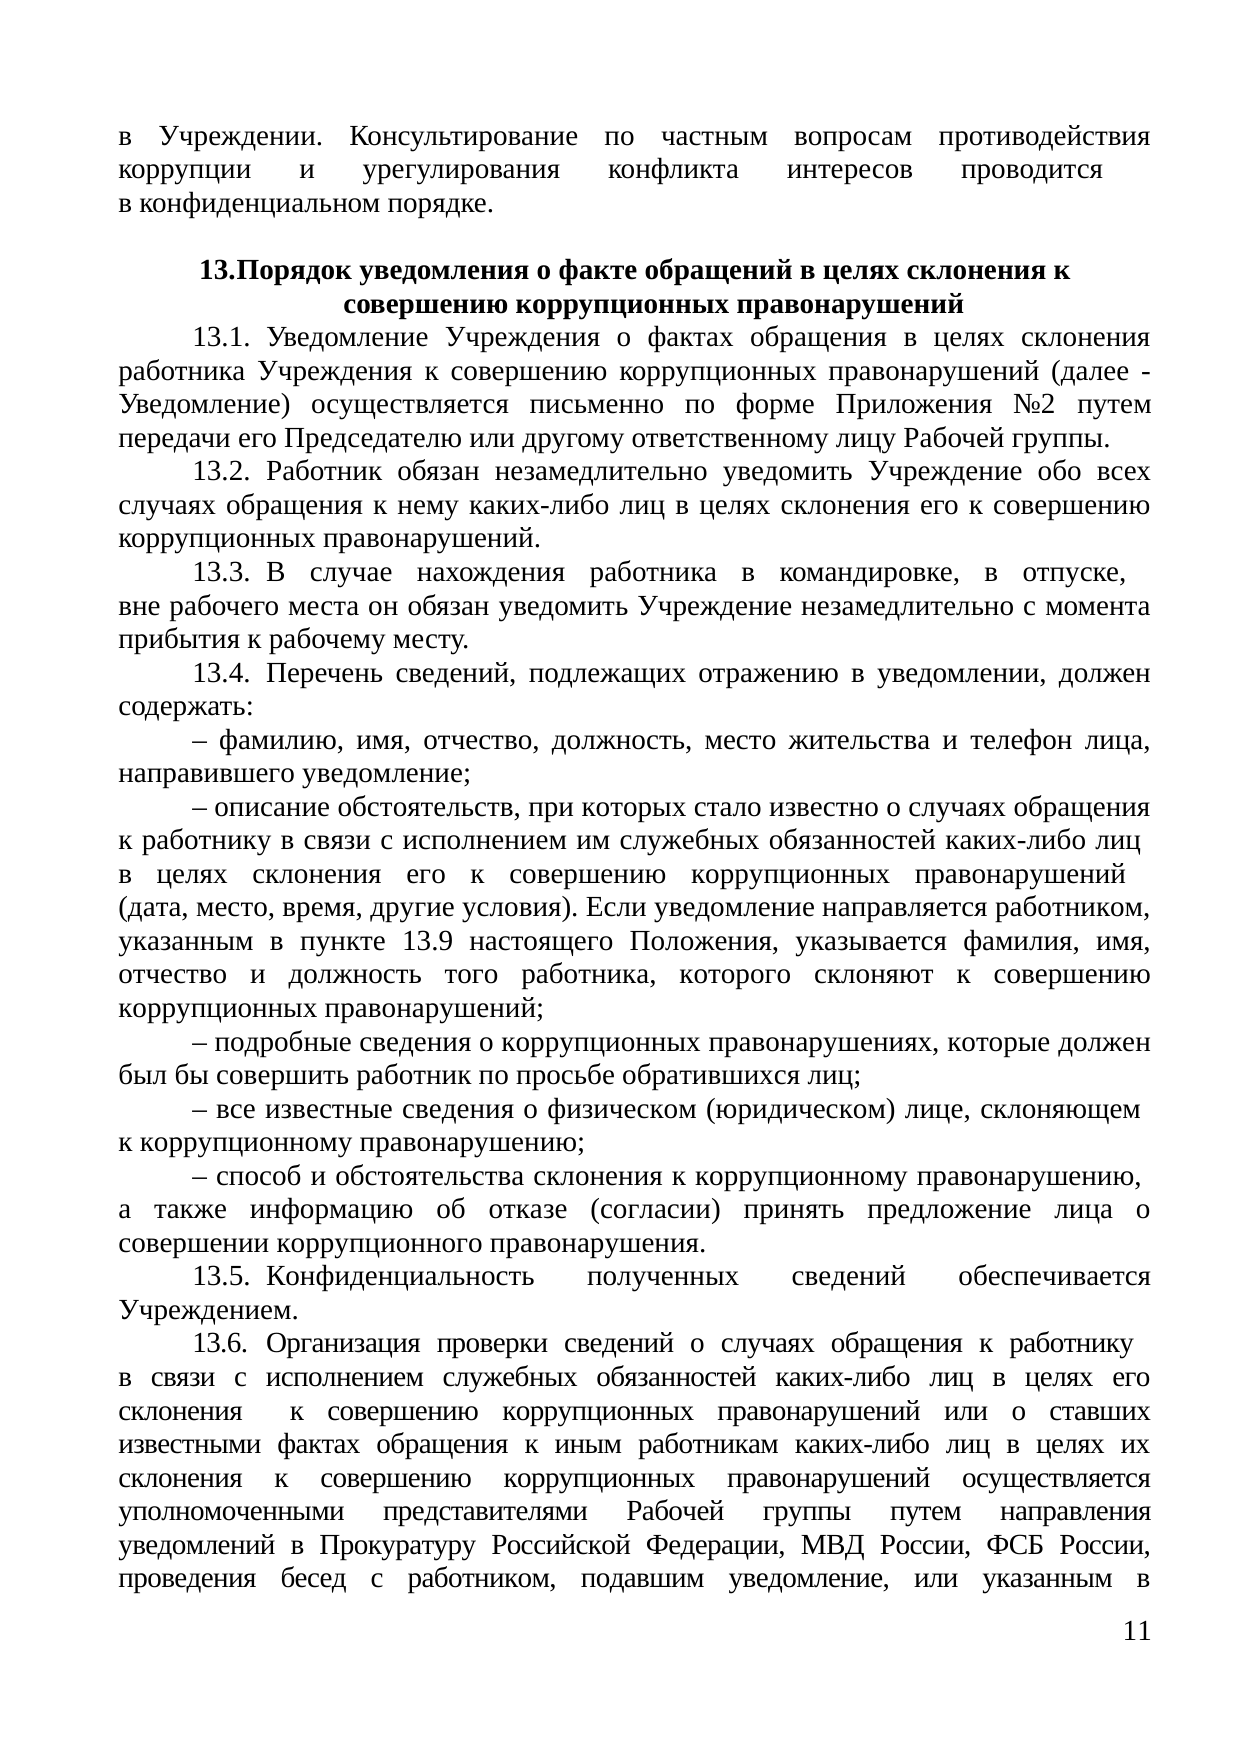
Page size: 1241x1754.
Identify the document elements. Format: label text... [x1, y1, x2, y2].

text – все известные сведения о физическом (юридическом) лице, склоняющем к коррупционному правонарушению; [118, 1091, 1152, 1158]
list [118, 118, 1152, 219]
list Уведомление Учреждения о фактах обращения в целях склонения работника Учреждения к совершению коррупционных правонарушений (далее - Уведомление) осуществляется письменно по форме Приложения №2 путем передачи его Председателю или другому ответственному лицу Рабочей группы. [118, 319, 1152, 453]
list Порядок уведомления о факте обращений в целях склонения к совершению коррупционных правонарушений [118, 252, 1152, 319]
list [118, 1326, 1152, 1594]
list Работник обязан незамедлительно уведомить Учреждение обо всех случаях обращения к нему каких-либо лиц в целях склонения его к совершению коррупционных правонарушений. [118, 453, 1152, 554]
list Конфиденциальность полученных сведений обеспечивается Учреждением. [118, 1258, 1152, 1326]
list Перечень сведений, подлежащих отражению в уведомлении, должен содержать: [118, 655, 1152, 722]
list В случае нахождения работника в командировке, в отпуске, вне рабочего места он обязан уведомить Учреждение незамедлительно с момента прибытия к рабочему месту. [118, 554, 1152, 655]
text – описание обстоятельств, при которых стало известно о случаях обращения к работнику в связи с исполнением им служебных обязанностей каких-либо лиц в целях склонения его к совершению коррупционных правонарушений (дата, место, время, другие условия). Если уведомление направляется работником, указанным в пункте 13.9 настоящего Положения, указывается фамилия, имя, отчество и должность того работника, которого склоняют к совершению коррупционных правонарушений; [118, 789, 1152, 1024]
text – подробные сведения о коррупционных правонарушениях, которые должен был бы совершить работник по просьбе обратившихся лиц; [118, 1024, 1152, 1091]
text – фамилию, имя, отчество, должность, место жительства и телефон лица, направившего уведомление; [118, 722, 1152, 789]
text – способ и обстоятельства склонения к коррупционному правонарушению, а также информацию об отказе (согласии) принять предложение лица о совершении коррупционного правонарушения. [118, 1158, 1152, 1258]
